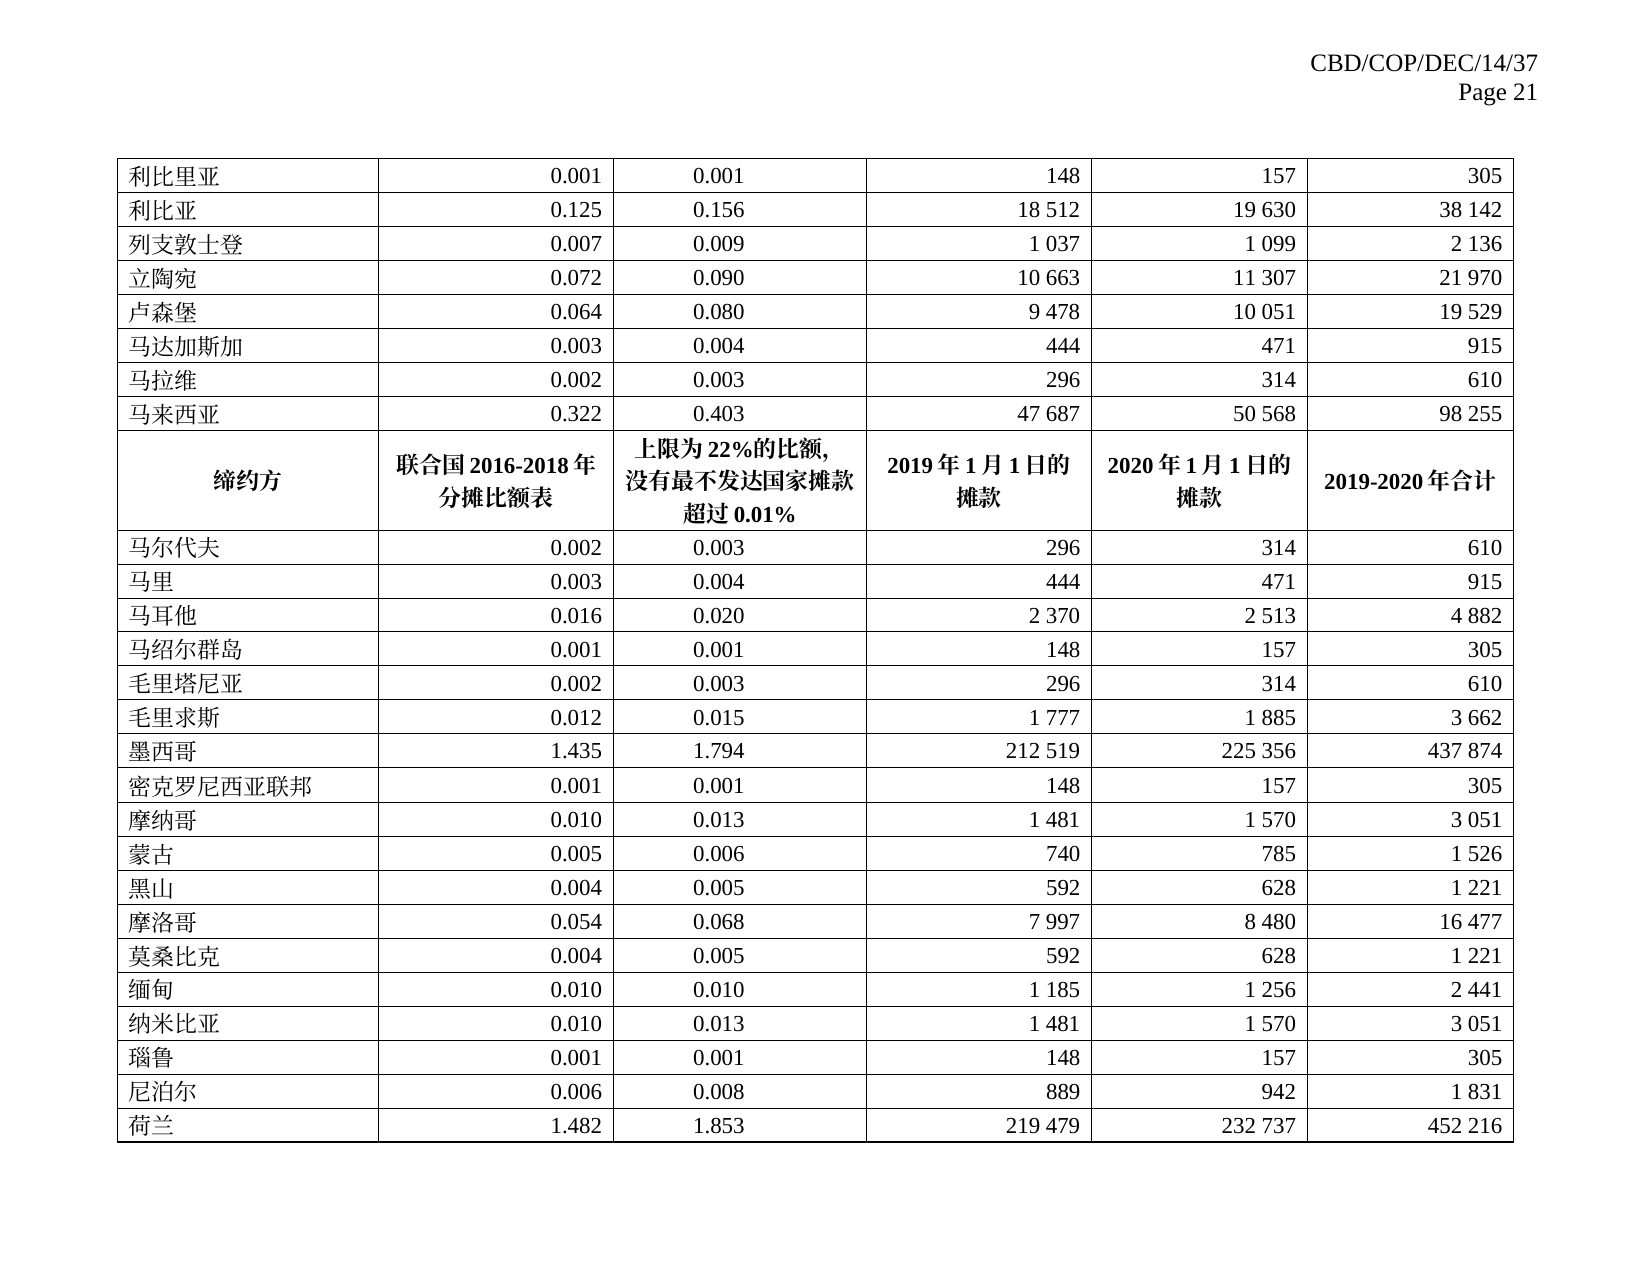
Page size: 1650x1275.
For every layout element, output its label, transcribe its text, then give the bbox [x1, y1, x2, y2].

table_cell 0.003 [379, 329, 613, 362]
table_cell 0.001 [614, 632, 866, 665]
table_cell 0.125 [379, 193, 613, 226]
table_cell 19 529 [1308, 295, 1513, 328]
table_cell 471 [1092, 565, 1307, 597]
table_cell 0.006 [614, 837, 866, 870]
table_cell 157 [1092, 159, 1307, 192]
table_cell 0.002 [379, 363, 613, 396]
table_cell 437 874 [1308, 734, 1513, 767]
table_cell 11 307 [1092, 261, 1307, 294]
table_cell 0.005 [614, 939, 866, 972]
table_cell 0.020 [614, 599, 866, 631]
table_cell 1 099 [1092, 227, 1307, 260]
table_cell 0.008 [614, 1075, 866, 1107]
table_cell 0.001 [614, 159, 866, 192]
table_cell 荷兰 [118, 1109, 378, 1141]
table_cell 1.482 [379, 1109, 613, 1141]
table_cell 9 478 [867, 295, 1091, 328]
table_cell 50 568 [1092, 397, 1307, 430]
table_cell 列支敦士登 [118, 227, 378, 260]
table_cell 0.080 [614, 295, 866, 328]
table_cell 212 519 [867, 734, 1091, 767]
table_cell 889 [867, 1075, 1091, 1107]
table_cell 444 [867, 565, 1091, 597]
table_cell 0.005 [614, 871, 866, 904]
table_cell 157 [1092, 632, 1307, 665]
table_cell 2 370 [867, 599, 1091, 631]
table_cell 305 [1308, 768, 1513, 802]
table_cell 592 [867, 871, 1091, 904]
table_cell 联合国2016-2018年分摊比额表 [379, 431, 613, 529]
table_cell 628 [1092, 871, 1307, 904]
table_cell 0.013 [614, 1007, 866, 1039]
table_cell 墨西哥 [118, 734, 378, 767]
table_cell 缔约方 [118, 431, 378, 529]
table_cell 0.010 [379, 973, 613, 1006]
table_cell 0.010 [379, 1007, 613, 1039]
table_cell 0.003 [379, 565, 613, 597]
table_cell 785 [1092, 837, 1307, 870]
table_cell 314 [1092, 531, 1307, 563]
table_cell 296 [867, 363, 1091, 396]
table_cell 232 737 [1092, 1109, 1307, 1141]
table_cell 452 216 [1308, 1109, 1513, 1141]
table_cell 马尔代夫 [118, 531, 378, 563]
table_cell 1 570 [1092, 803, 1307, 836]
table_cell 1 885 [1092, 700, 1307, 733]
table_cell 0.156 [614, 193, 866, 226]
table_cell 0.002 [379, 666, 613, 699]
table_cell 296 [867, 666, 1091, 699]
table_cell 1 526 [1308, 837, 1513, 870]
table_cell 0.003 [614, 363, 866, 396]
table_cell 98 255 [1308, 397, 1513, 430]
table_cell 缅甸 [118, 973, 378, 1006]
table_cell 3 051 [1308, 803, 1513, 836]
table_cell 立陶宛 [118, 261, 378, 294]
table_cell 上限为22%的比额，没有最不发达国家摊款超过0.01% [614, 431, 866, 529]
table_cell 47 687 [867, 397, 1091, 430]
table_cell 314 [1092, 363, 1307, 396]
table_cell 0.002 [379, 531, 613, 563]
table_cell 1.435 [379, 734, 613, 767]
table_cell 0.090 [614, 261, 866, 294]
table_cell 1 570 [1092, 1007, 1307, 1039]
table_cell 0.004 [614, 329, 866, 362]
table_cell 1 185 [867, 973, 1091, 1006]
table_cell 592 [867, 939, 1091, 972]
table_cell 0.322 [379, 397, 613, 430]
table_cell 2 136 [1308, 227, 1513, 260]
table_cell 黑山 [118, 871, 378, 904]
table_cell 296 [867, 531, 1091, 563]
table_cell 157 [1092, 1041, 1307, 1073]
table_cell 915 [1308, 329, 1513, 362]
table_cell 628 [1092, 939, 1307, 972]
table_cell 610 [1308, 363, 1513, 396]
table_cell 225 356 [1092, 734, 1307, 767]
table_cell 0.001 [379, 159, 613, 192]
table_cell 1 777 [867, 700, 1091, 733]
table_cell 蒙古 [118, 837, 378, 870]
table_cell 0.004 [379, 871, 613, 904]
table_cell 10 051 [1092, 295, 1307, 328]
table_cell 4 882 [1308, 599, 1513, 631]
table_cell 38 142 [1308, 193, 1513, 226]
table_cell 马拉维 [118, 363, 378, 396]
table_cell 1 037 [867, 227, 1091, 260]
table_cell 0.001 [614, 1041, 866, 1073]
table_cell 2019年1月1日的摊款 [867, 431, 1091, 529]
table_cell 卢森堡 [118, 295, 378, 328]
table_cell 915 [1308, 565, 1513, 597]
table_cell 0.005 [379, 837, 613, 870]
table_cell 314 [1092, 666, 1307, 699]
table_cell 莫桑比克 [118, 939, 378, 972]
table_cell 0.072 [379, 261, 613, 294]
table_cell 0.015 [614, 700, 866, 733]
table_cell 148 [867, 1041, 1091, 1073]
table_cell 0.007 [379, 227, 613, 260]
table_cell 毛里求斯 [118, 700, 378, 733]
table_cell 尼泊尔 [118, 1075, 378, 1107]
table_cell 740 [867, 837, 1091, 870]
table_cell 摩纳哥 [118, 803, 378, 836]
table_cell 1 481 [867, 1007, 1091, 1039]
table_cell 3 662 [1308, 700, 1513, 733]
table_cell 0.006 [379, 1075, 613, 1107]
table_cell 瑙鲁 [118, 1041, 378, 1073]
table_cell 305 [1308, 159, 1513, 192]
table_cell 密克罗尼西亚联邦 [118, 768, 378, 802]
table_cell 471 [1092, 329, 1307, 362]
table_cell 157 [1092, 768, 1307, 802]
table_cell 148 [867, 768, 1091, 802]
table_cell 0.054 [379, 905, 613, 938]
table_cell 610 [1308, 531, 1513, 563]
table_cell 0.003 [614, 531, 866, 563]
table_cell 16 477 [1308, 905, 1513, 938]
table_cell 2020年1月1日的摊款 [1092, 431, 1307, 529]
table_cell 0.068 [614, 905, 866, 938]
table_cell 1 221 [1308, 939, 1513, 972]
table_cell 1 481 [867, 803, 1091, 836]
table_cell 马绍尔群岛 [118, 632, 378, 665]
table_cell 1 221 [1308, 871, 1513, 904]
table_cell 马里 [118, 565, 378, 597]
table_cell 18 512 [867, 193, 1091, 226]
table_cell 0.012 [379, 700, 613, 733]
table_cell 0.001 [379, 632, 613, 665]
table_cell 0.016 [379, 599, 613, 631]
table_cell 马耳他 [118, 599, 378, 631]
table_cell 0.010 [614, 973, 866, 1006]
table_cell 1 256 [1092, 973, 1307, 1006]
table_cell 148 [867, 159, 1091, 192]
table_cell 摩洛哥 [118, 905, 378, 938]
table_cell 2019-2020年合计 [1308, 431, 1513, 529]
table_cell 305 [1308, 1041, 1513, 1073]
table_cell 2 441 [1308, 973, 1513, 1006]
table_cell 0.004 [614, 565, 866, 597]
table_cell 利比亚 [118, 193, 378, 226]
table_cell 610 [1308, 666, 1513, 699]
table_cell 1 831 [1308, 1075, 1513, 1107]
table_cell 纳米比亚 [118, 1007, 378, 1039]
table_cell 0.013 [614, 803, 866, 836]
table_cell 0.001 [379, 768, 613, 802]
table_cell 3 051 [1308, 1007, 1513, 1039]
table_cell 毛里塔尼亚 [118, 666, 378, 699]
table_cell 0.064 [379, 295, 613, 328]
table_cell 2 513 [1092, 599, 1307, 631]
table_cell 10 663 [867, 261, 1091, 294]
table_cell 0.001 [379, 1041, 613, 1073]
table_cell 马达加斯加 [118, 329, 378, 362]
table_cell 马来西亚 [118, 397, 378, 430]
table_cell 219 479 [867, 1109, 1091, 1141]
table_cell 0.010 [379, 803, 613, 836]
table_cell 0.001 [614, 768, 866, 802]
table_cell 0.004 [379, 939, 613, 972]
table_cell 21 970 [1308, 261, 1513, 294]
table_cell 942 [1092, 1075, 1307, 1107]
table_cell 148 [867, 632, 1091, 665]
table_cell 利比里亚 [118, 159, 378, 192]
table_cell 0.009 [614, 227, 866, 260]
table_cell 0.003 [614, 666, 866, 699]
table_cell 19 630 [1092, 193, 1307, 226]
table_cell 0.403 [614, 397, 866, 430]
table_cell 8 480 [1092, 905, 1307, 938]
table_cell 444 [867, 329, 1091, 362]
table_cell 7 997 [867, 905, 1091, 938]
table_cell 1.853 [614, 1109, 866, 1141]
table_cell 1.794 [614, 734, 866, 767]
table_cell 305 [1308, 632, 1513, 665]
